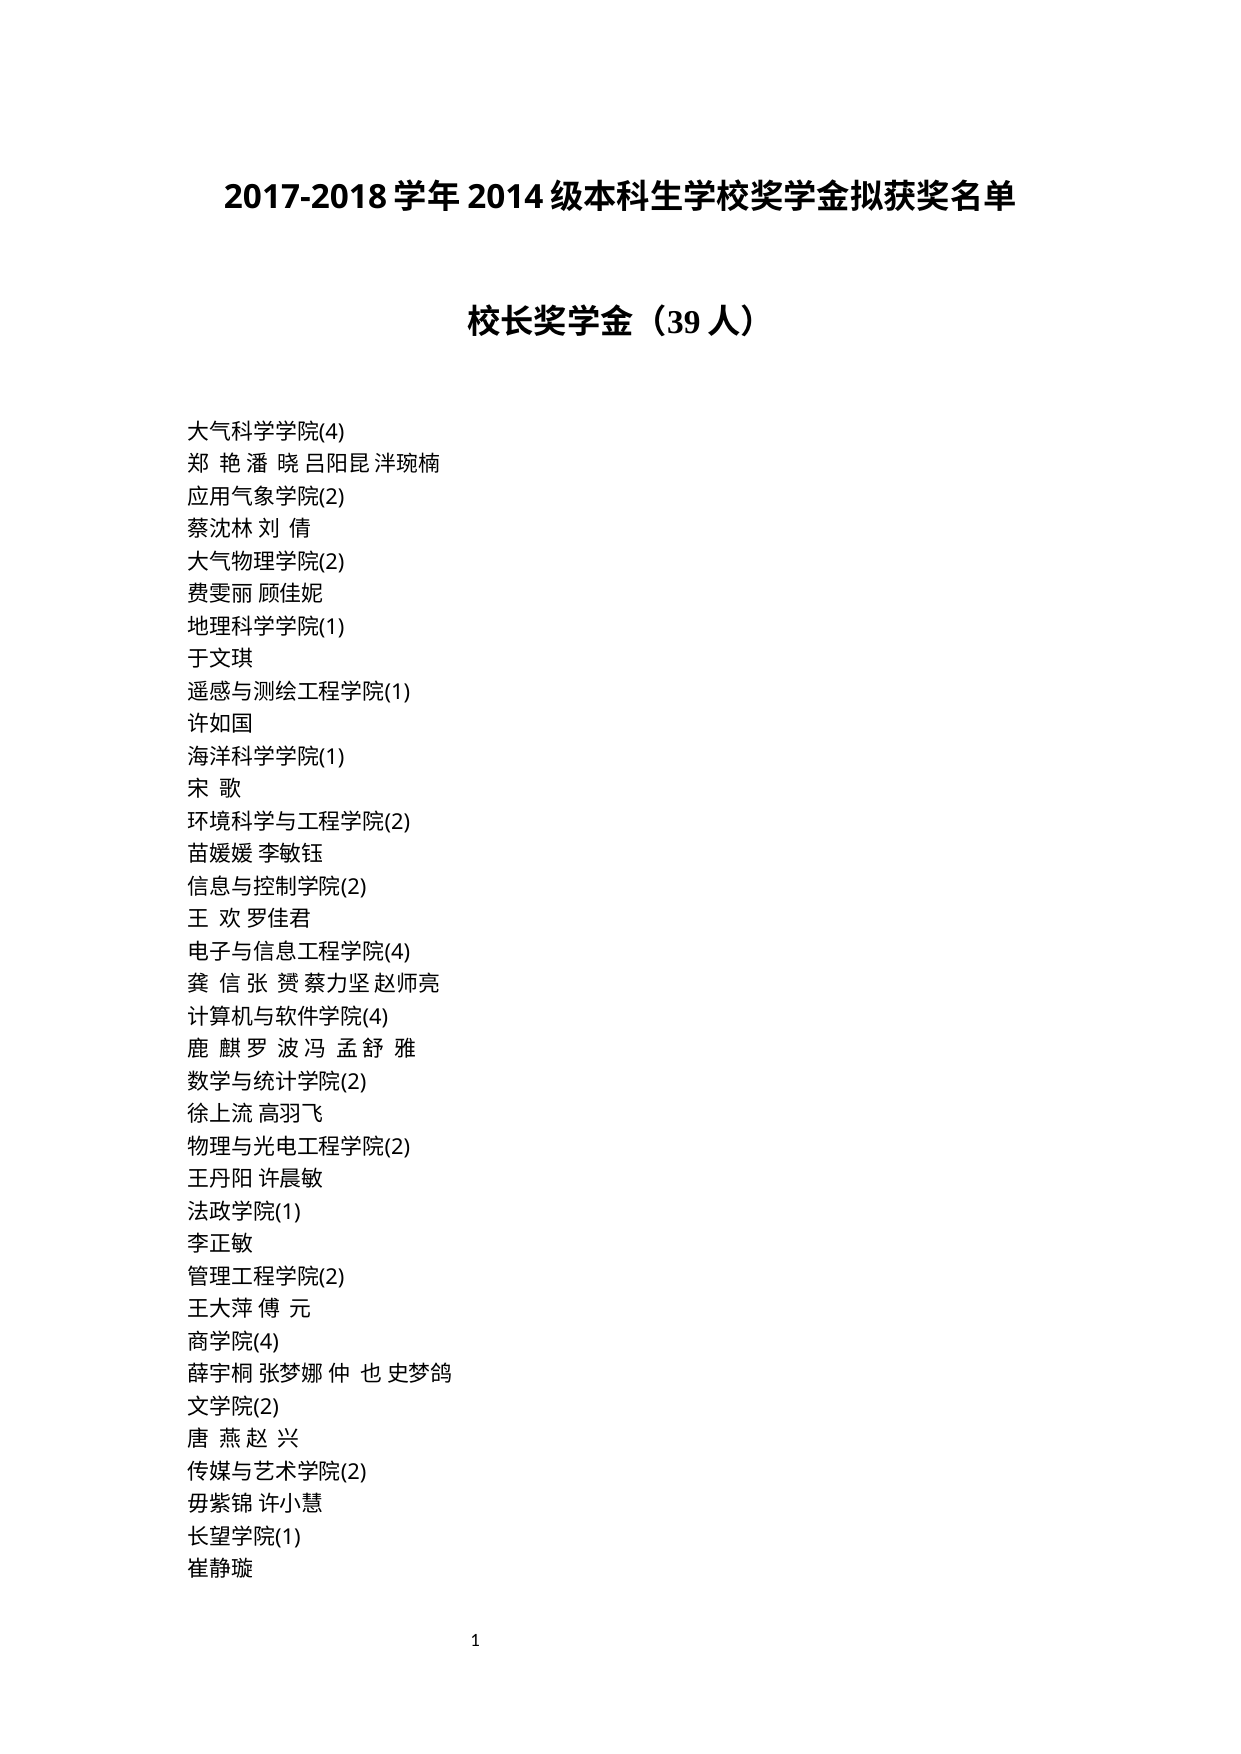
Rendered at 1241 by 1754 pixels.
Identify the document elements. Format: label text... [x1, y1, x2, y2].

text 大气科学学院(4) [187, 413, 1053, 446]
text 海洋科学学院(1) [187, 738, 1053, 771]
text 应用气象学院(2) [187, 478, 1053, 511]
text 长望学院(1) [187, 1518, 1053, 1551]
text 王大萍 傅 元 [187, 1291, 1053, 1323]
text 大气物理学院(2) [187, 543, 1053, 576]
text 管理工程学院(2) [187, 1258, 1053, 1291]
text 文学院(2) [187, 1388, 1053, 1421]
subtitle 校长奖学金（39人） [187, 287, 1053, 352]
text 计算机与软件学院(4) [187, 998, 1053, 1031]
text 薛宇桐 张梦娜 仲 也 史梦鸽 [187, 1356, 1053, 1388]
text 毋紫锦 许小慧 [187, 1486, 1053, 1518]
text 物理与光电工程学院(2) [187, 1128, 1053, 1161]
text 鹿 麒 罗 波 冯 孟 舒 雅 [187, 1031, 1053, 1063]
text 信息与控制学院(2) [187, 868, 1053, 901]
text 商学院(4) [187, 1323, 1053, 1356]
text 唐 燕 赵 兴 [187, 1421, 1053, 1453]
text 于文琪 [187, 641, 1053, 673]
text 环境科学与工程学院(2) [187, 803, 1053, 836]
text 徐上流 高羽飞 [187, 1096, 1053, 1128]
text 数学与统计学院(2) [187, 1063, 1053, 1096]
text 龚 信 张 赟 蔡力坚 赵师亮 [187, 966, 1053, 998]
text 传媒与艺术学院(2) [187, 1453, 1053, 1486]
text 法政学院(1) [187, 1193, 1053, 1226]
text 苗媛媛 李敏钰 [187, 836, 1053, 868]
text 王丹阳 许晨敏 [187, 1161, 1053, 1193]
text 蔡沈林 刘 倩 [187, 511, 1053, 543]
text 李正敏 [187, 1226, 1053, 1258]
text 2017-2018学年2014级本科生学校奖学金拟获奖名单 [187, 162, 1053, 227]
text 崔静璇 [187, 1551, 1053, 1583]
text 遥感与测绘工程学院(1) [187, 673, 1053, 706]
text 宋 歌 [187, 771, 1053, 803]
text 郑 艳 潘 晓 吕阳昆 泮琬楠 [187, 446, 1053, 478]
text 许如国 [187, 706, 1053, 738]
text 地理科学学院(1) [187, 608, 1053, 641]
text 王 欢 罗佳君 [187, 901, 1053, 933]
text 电子与信息工程学院(4) [187, 933, 1053, 966]
text 费雯丽 顾佳妮 [187, 576, 1053, 608]
